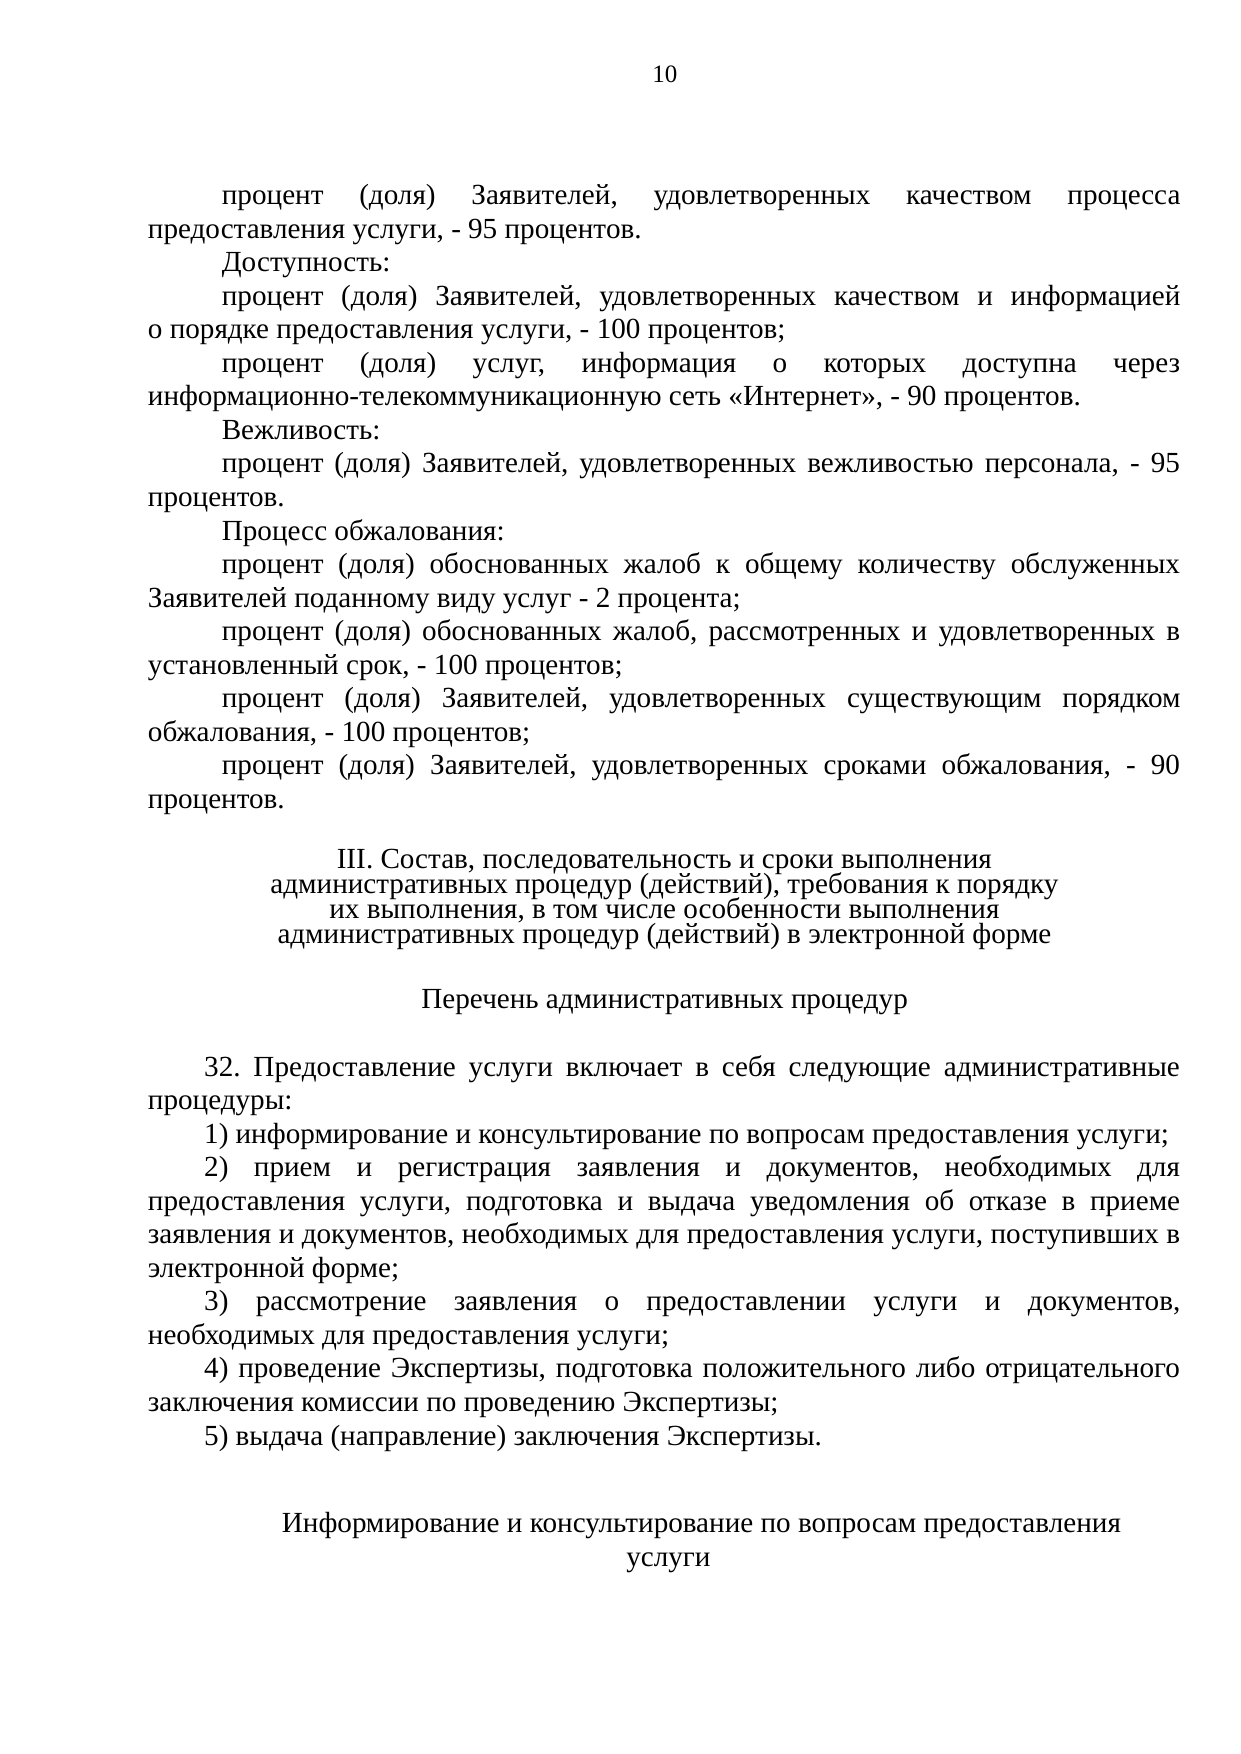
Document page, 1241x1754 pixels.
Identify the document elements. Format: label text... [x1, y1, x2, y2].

text процент (доля) обоснованных жалоб, рассмотренных и удовлетворенных в установленный срок, - 100 процентов; [148, 613, 1181, 680]
text 2) прием и регистрация заявления и документов, необходимых для предоставления услуги, подготовка и выдача уведомления об отказе в приеме заявления и документов, необходимых для предоставления услуги, поступивших в электронной форме; [148, 1149, 1181, 1283]
title Информирование и консультирование по вопросам предоставления [148, 1506, 1181, 1539]
text III. Состав, последовательность и сроки выполнения [148, 848, 1181, 873]
text административных процедур (действий) в электронной форме [650, 923, 980, 948]
text 4) проведение Экспертизы, подготовка положительного либо отрицательного заключения комиссии по проведению Экспертизы; [148, 1351, 1181, 1418]
text 1) информирование и консультирование по вопросам предоставления услуги; [148, 1116, 1181, 1149]
text процент (доля) Заявителей, удовлетворенных существующим порядком обжалования, - 100 процентов; [148, 680, 1181, 747]
text Вежливость: [148, 412, 1181, 446]
text Доступность: [148, 244, 1181, 278]
text процент (доля) Заявителей, удовлетворенных сроками обжалования, - 90 процентов. [148, 747, 1181, 814]
title услуги [148, 1539, 1181, 1573]
text Перечень административных процедур [148, 982, 1181, 1015]
text 3) рассмотрение заявления о предоставлении услуги и документов, необходимых для предоставления услуги; [148, 1283, 1181, 1351]
text процент (доля) обоснованных жалоб к общему количеству обслуженных Заявителей поданному виду услуг - 2 процента; [148, 546, 1181, 613]
text административных процедур (действий), требования к порядку [643, 873, 1181, 898]
text процент (доля) Заявителей, удовлетворенных качеством и информацией о порядке предоставления услуги, - 100 процентов; [148, 278, 1181, 345]
text 32. Предоставление услуги включает в себя следующие административные процедуры: [148, 1049, 1181, 1116]
text административных процедур (действий), требования к порядку [148, 873, 646, 898]
text 5) выдача (направление) заключения Экспертизы. [148, 1418, 1181, 1451]
text процент (доля) Заявителей, удовлетворенных качеством процесса предоставления услуги, - 95 процентов. [148, 177, 1181, 244]
text процент (доля) Заявителей, удовлетворенных вежливостью персонала, - 95 процентов. [148, 446, 1181, 513]
text их выполнения, в том числе особенности выполнения [148, 898, 1181, 923]
text Процесс обжалования: [148, 513, 1181, 546]
text административных процедур (действий) в электронной форме [983, 923, 1181, 948]
text процент (доля) услуг, информация о которых доступна через информационно-телекоммуникационную сеть «Интернет», - 90 процентов. [148, 345, 1181, 412]
text административных процедур (действий) в электронной форме [148, 923, 653, 948]
